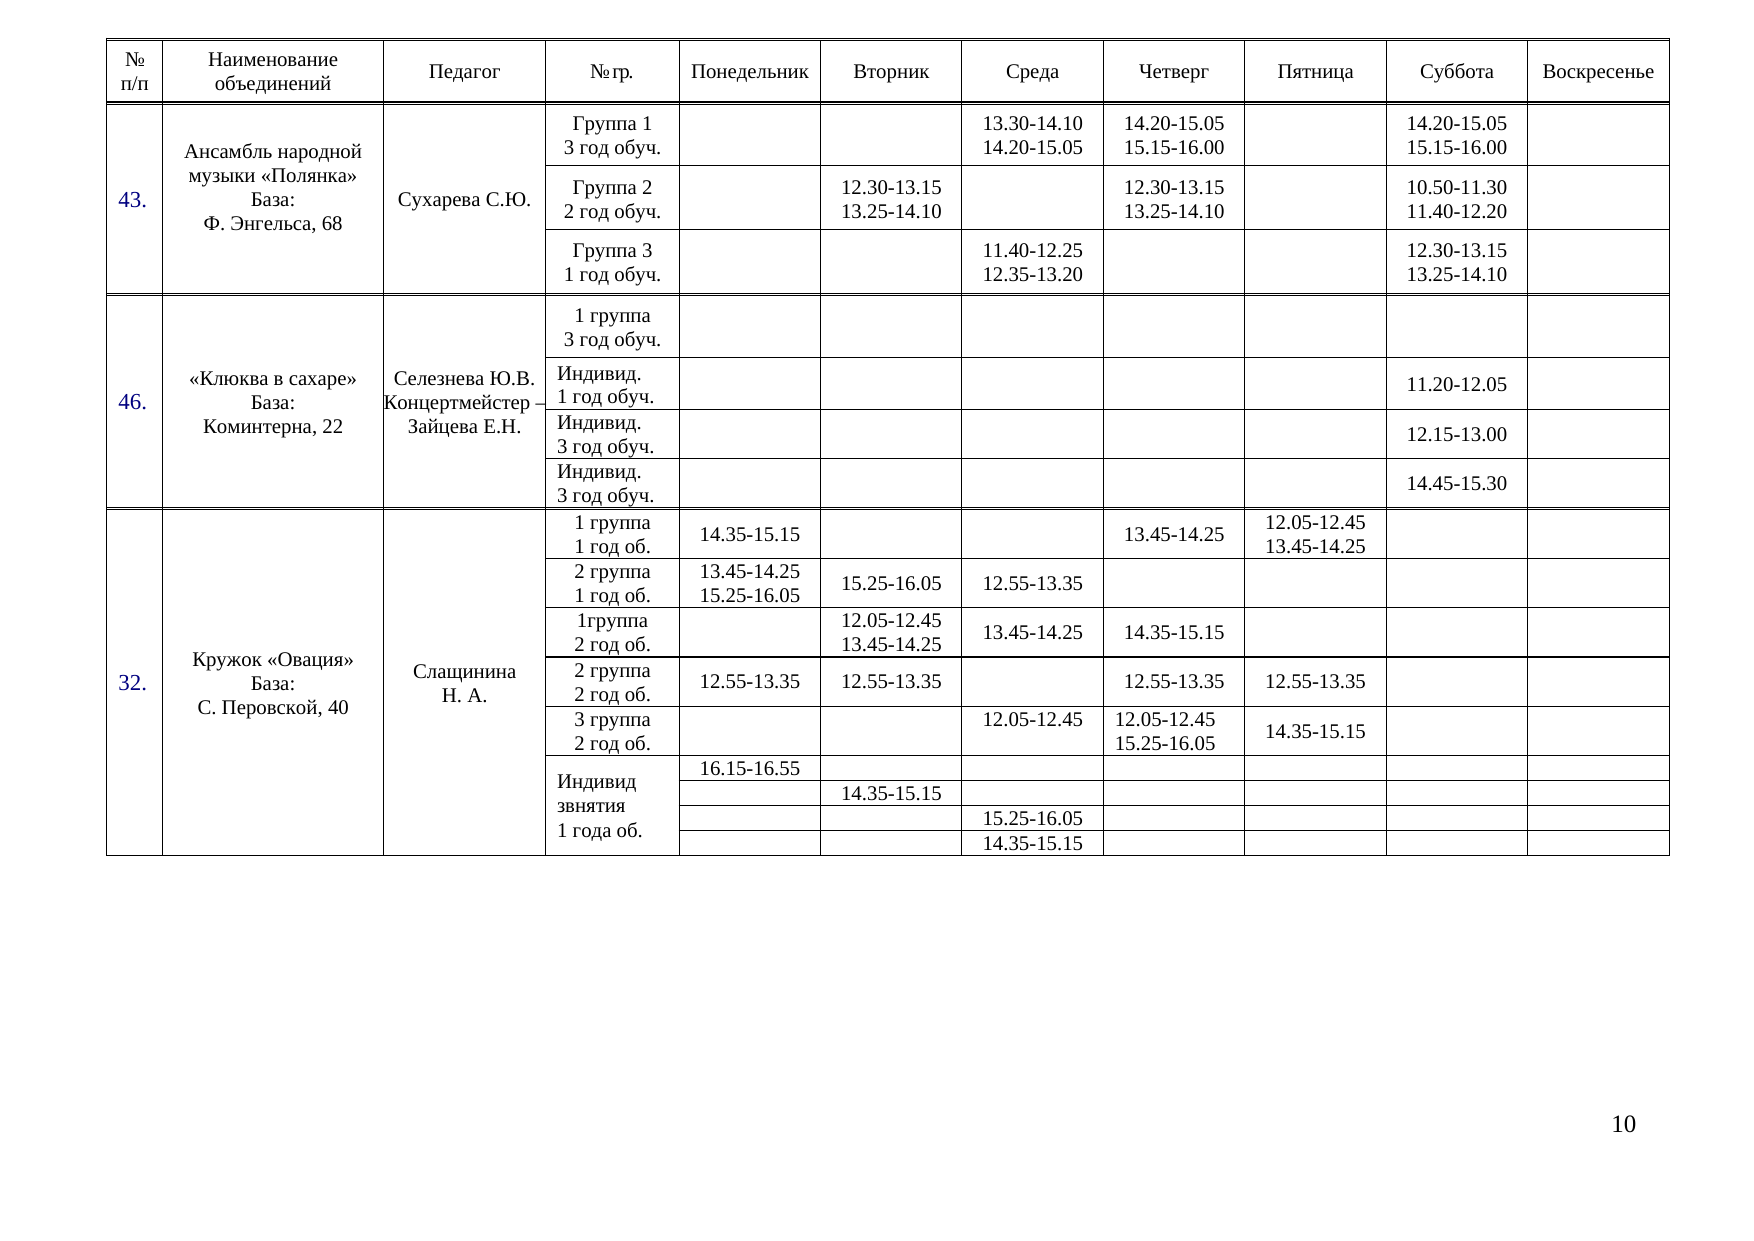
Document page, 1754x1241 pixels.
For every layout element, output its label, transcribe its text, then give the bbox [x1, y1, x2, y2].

table_cell 12.30-13.15 13.25-14.10 [1104, 166, 1244, 229]
table_cell [1528, 410, 1669, 458]
table_cell 1группа 2 год об. [546, 608, 679, 656]
table_cell [962, 510, 1103, 558]
table_cell 12.55-13.35 [962, 559, 1103, 607]
table_cell [1387, 781, 1527, 805]
table_cell [1528, 105, 1669, 165]
table_cell [107, 510, 162, 855]
table_cell [1104, 831, 1244, 855]
table_cell [821, 410, 961, 458]
table_cell 12.15-13.00 [1387, 410, 1527, 458]
table_cell [1245, 781, 1386, 805]
table_cell 13.30-14.10 14.20-15.05 [962, 105, 1103, 165]
table_cell [1245, 756, 1386, 780]
table_cell 12.30-13.15 13.25-14.10 [821, 166, 961, 229]
table_header Среда [962, 41, 1103, 101]
table_cell [680, 410, 820, 458]
table_cell 14.35-15.15 [821, 781, 961, 805]
table_cell [1387, 296, 1527, 357]
table_cell [821, 510, 961, 558]
table_cell Индивид. 1 год обуч. [546, 358, 679, 408]
table_cell [680, 459, 820, 507]
table_cell [1387, 806, 1527, 830]
table_cell [680, 105, 820, 165]
table_cell [1528, 831, 1669, 855]
table_cell [1528, 707, 1669, 755]
table_cell Индивид звнятия 1 года об. [546, 756, 679, 855]
table_cell 12.05-12.45 13.45-14.25 [1245, 510, 1386, 558]
table_cell 10.50-11.30 11.40-12.20 [1387, 166, 1527, 229]
table_cell Индивид. 3 год обуч. [546, 410, 679, 458]
table_cell [680, 781, 820, 805]
table_cell 14.35-15.15 [962, 831, 1103, 855]
table_cell [1528, 756, 1669, 780]
table_cell [1104, 230, 1244, 293]
table_cell 14.20-15.05 15.15-16.00 [1104, 105, 1244, 165]
table_cell Селезнева Ю.В. Концертмейстер – Зайцева Е.Н. [384, 296, 545, 507]
table_cell Слащинина Н. А. [384, 510, 545, 855]
table_header Наименование объединений [163, 41, 383, 101]
table_cell 2 группа 1 год об. [546, 559, 679, 607]
table_cell [821, 230, 961, 293]
table_cell [1528, 806, 1669, 830]
table_header № гр. [546, 41, 679, 101]
table_cell 12.30-13.15 13.25-14.10 [1387, 230, 1527, 293]
table_cell Кружок «Овация» База: С. Перовской, 40 [163, 510, 383, 855]
table_cell [680, 230, 820, 293]
table_header Пятница [1245, 41, 1386, 101]
table_cell [1387, 707, 1527, 755]
table_cell 12.55-13.35 [821, 658, 961, 706]
table_cell 1 группа 1 год об. [546, 510, 679, 558]
table_cell [1245, 806, 1386, 830]
table_cell [1104, 806, 1244, 830]
table_cell [680, 608, 820, 656]
table_header Педагог [384, 41, 545, 101]
table_cell 11.40-12.25 12.35-13.20 [962, 230, 1103, 293]
table_cell [1104, 756, 1244, 780]
table_cell [1387, 559, 1527, 607]
table_cell [1104, 296, 1244, 357]
table_cell [1104, 781, 1244, 805]
table_cell [821, 831, 961, 855]
table_cell [1528, 781, 1669, 805]
table_cell [1245, 459, 1386, 507]
table_cell [821, 296, 961, 357]
table_header Понедельник [680, 41, 820, 101]
table_header Четверг [1104, 41, 1244, 101]
table_cell [1245, 105, 1386, 165]
table_cell [821, 756, 961, 780]
table_cell [962, 296, 1103, 357]
table_cell 13.45-14.25 [1104, 510, 1244, 558]
table_cell [1387, 831, 1527, 855]
table_cell [680, 296, 820, 357]
table_cell [107, 105, 162, 293]
table_cell [107, 296, 162, 507]
table_cell [1104, 559, 1244, 607]
table_cell [962, 166, 1103, 229]
table_cell [1245, 358, 1386, 408]
table_cell 1 группа 3 год обуч. [546, 296, 679, 357]
table_cell [1528, 296, 1669, 357]
table_cell [962, 658, 1103, 706]
table_cell [680, 707, 820, 755]
table_cell [1528, 230, 1669, 293]
table_cell 14.20-15.05 15.15-16.00 [1387, 105, 1527, 165]
table_cell 15.25-16.05 [962, 806, 1103, 830]
table_cell 13.45-14.25 15.25-16.05 [680, 559, 820, 607]
table_cell [1387, 658, 1527, 706]
table_cell [1528, 459, 1669, 507]
table_cell 16.15-16.55 [680, 756, 820, 780]
table_cell Индивид. 3 год обуч. [546, 459, 679, 507]
table_cell [1387, 608, 1527, 656]
table_cell [1528, 510, 1669, 558]
table_cell Сухарева С.Ю. [384, 105, 545, 293]
table_cell 12.05-12.45 [962, 707, 1103, 755]
table_cell Группа 1 3 год обуч. [546, 105, 679, 165]
table_cell [1528, 559, 1669, 607]
table_cell [1245, 608, 1386, 656]
table_header Суббота [1387, 41, 1527, 101]
table_cell [1528, 166, 1669, 229]
table_cell [680, 831, 820, 855]
table_cell [1528, 658, 1669, 706]
table_cell [821, 358, 961, 408]
table_cell 14.35-15.15 [1245, 707, 1386, 755]
table_cell 12.05-12.45 15.25-16.05 [1104, 707, 1244, 755]
table_cell 15.25-16.05 [821, 559, 961, 607]
table_cell [1245, 410, 1386, 458]
table_cell [1528, 608, 1669, 656]
table_cell 12.55-13.35 [680, 658, 820, 706]
table_cell [1387, 510, 1527, 558]
table_cell [1245, 296, 1386, 357]
table_cell [821, 806, 961, 830]
table_cell [1387, 756, 1527, 780]
table_cell [821, 707, 961, 755]
table_cell [680, 166, 820, 229]
table_cell 12.05-12.45 13.45-14.25 [821, 608, 961, 656]
table_cell 12.55-13.35 [1104, 658, 1244, 706]
table_cell Группа 2 2 год обуч. [546, 166, 679, 229]
table_cell [962, 459, 1103, 507]
table_cell 3 группа 2 год об. [546, 707, 679, 755]
table_cell [1104, 459, 1244, 507]
table_cell [1245, 559, 1386, 607]
table_cell [1245, 831, 1386, 855]
table_cell [1245, 230, 1386, 293]
table_cell 14.45-15.30 [1387, 459, 1527, 507]
table_cell [1528, 358, 1669, 408]
table_cell [680, 806, 820, 830]
table_cell [962, 756, 1103, 780]
table_cell [962, 781, 1103, 805]
table_cell 14.35-15.15 [1104, 608, 1244, 656]
table_cell Группа 3 1 год обуч. [546, 230, 679, 293]
table_cell [680, 358, 820, 408]
table_cell [1245, 166, 1386, 229]
table_cell Ансамбль народной музыки «Полянка» База: Ф. Энгельса, 68 [163, 105, 383, 293]
table_cell [1104, 410, 1244, 458]
table_cell 13.45-14.25 [962, 608, 1103, 656]
table_cell 11.20-12.05 [1387, 358, 1527, 408]
table_cell [821, 105, 961, 165]
table_cell 2 группа 2 год об. [546, 658, 679, 706]
table_cell [962, 410, 1103, 458]
table_cell [962, 358, 1103, 408]
table_cell 14.35-15.15 [680, 510, 820, 558]
table_cell «Клюква в сахаре» База: Коминтерна, 22 [163, 296, 383, 507]
table_header № п/п [107, 41, 162, 101]
table_cell [821, 459, 961, 507]
table_cell [1104, 358, 1244, 408]
table_cell 12.55-13.35 [1245, 658, 1386, 706]
table_header Вторник [821, 41, 961, 101]
table_header Воскресенье [1528, 41, 1669, 101]
